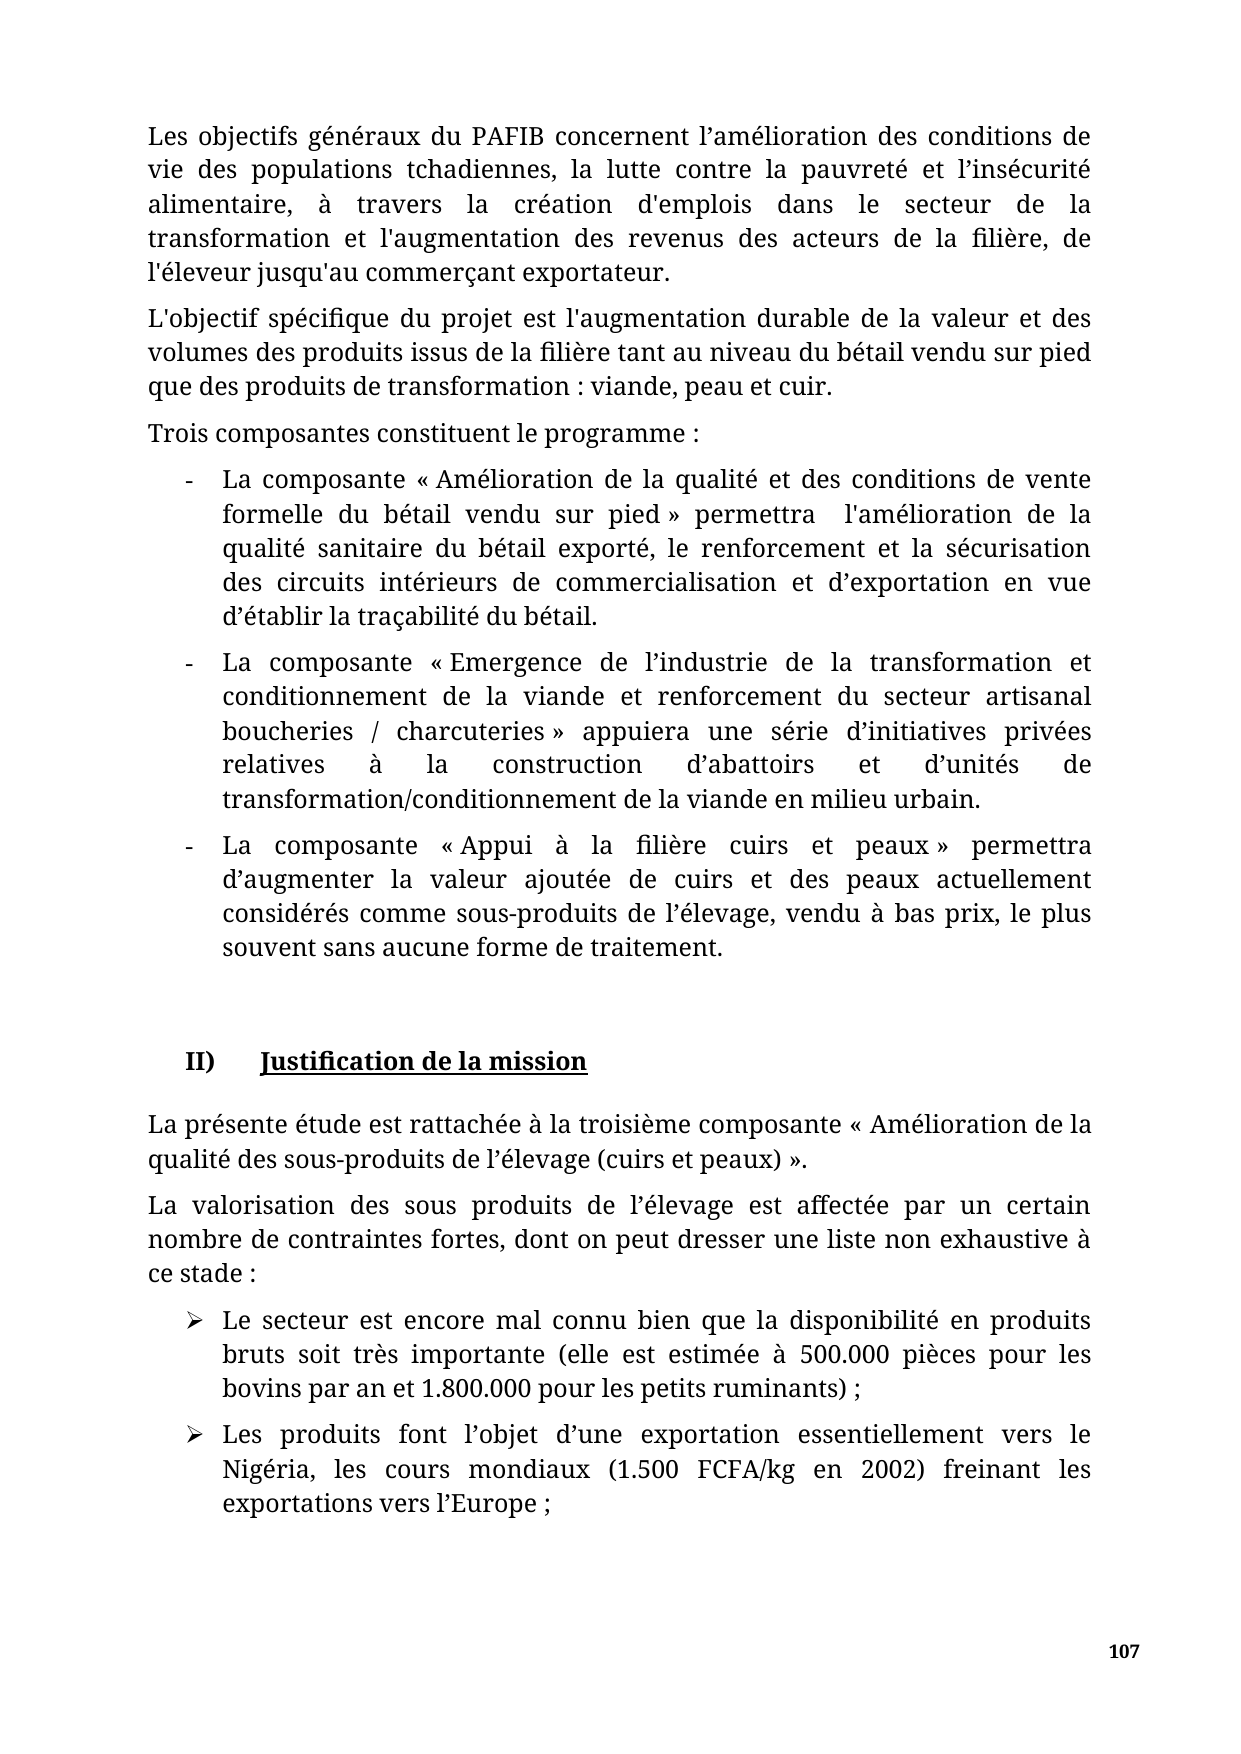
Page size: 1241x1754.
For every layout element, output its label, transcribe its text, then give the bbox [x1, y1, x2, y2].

text Les objectifs généraux du PAFIB concernent l’amélioration des conditions de vie des populations tchadiennes, la lutte contre la pauvreté et l’insécurité alimentaire, à travers la création d'emplois dans le secteur de la transformation et l'augmentation des revenus des acteurs de la filière, de l'éleveur jusqu'au commerçant exportateur. [148, 118, 1092, 288]
list Le secteur est encore mal connu bien que la disponibilité en produits bruts soit très importante (elle est estimée à 500.000 pièces pour les bovins par an et 1.800.000 pour les petits ruminants) ; [185, 1302, 1092, 1405]
list La composante « Appui à la filière cuirs et peaux » permettra d’augmenter la valeur ajoutée de cuirs et des peaux actuellement considérés comme sous-produits de l’élevage, vendu à bas prix, le plus souvent sans aucune forme de traitement. [185, 828, 1092, 964]
text L'objectif spécifique du projet est l'augmentation durable de la valeur et des volumes des produits issus de la filière tant au niveau du bétail vendu sur pied que des produits de transformation : viande, peau et cuir. [148, 301, 1092, 403]
list La composante « Amélioration de la qualité et des conditions de vente formelle du bétail vendu sur pied » permettra l'amélioration de la qualité sanitaire du bétail exporté, le renforcement et la sécurisation des circuits intérieurs de commercialisation et d’exportation en vue d’établir la traçabilité du bétail. [185, 462, 1092, 632]
list Les produits font l’objet d’une exportation essentiellement vers le Nigéria, les cours mondiaux (1.500 FCFA/kg en 2002) freinant les exportations vers l’Europe ; [185, 1417, 1092, 1519]
text La valorisation des sous produits de l’élevage est affectée par un certain nombre de contraintes fortes, dont on peut dresser une liste non exhaustive à ce stade : [148, 1188, 1092, 1290]
text La présente étude est rattachée à la troisième composante « Amélioration de la qualité des sous-produits de l’élevage (cuirs et peaux) ». [148, 1107, 1092, 1175]
list La composante « Emergence de l’industrie de la transformation et conditionnement de la viande et renforcement du secteur artisanal boucheries / charcuteries » appuiera une série d’initiatives privées relatives à la construction d’abattoirs et d’unités de transformation/conditionnement de la viande en milieu urbain. [185, 645, 1092, 815]
text Trois composantes constituent le programme : [148, 416, 1092, 450]
list Justification de la mission [185, 1044, 1092, 1078]
